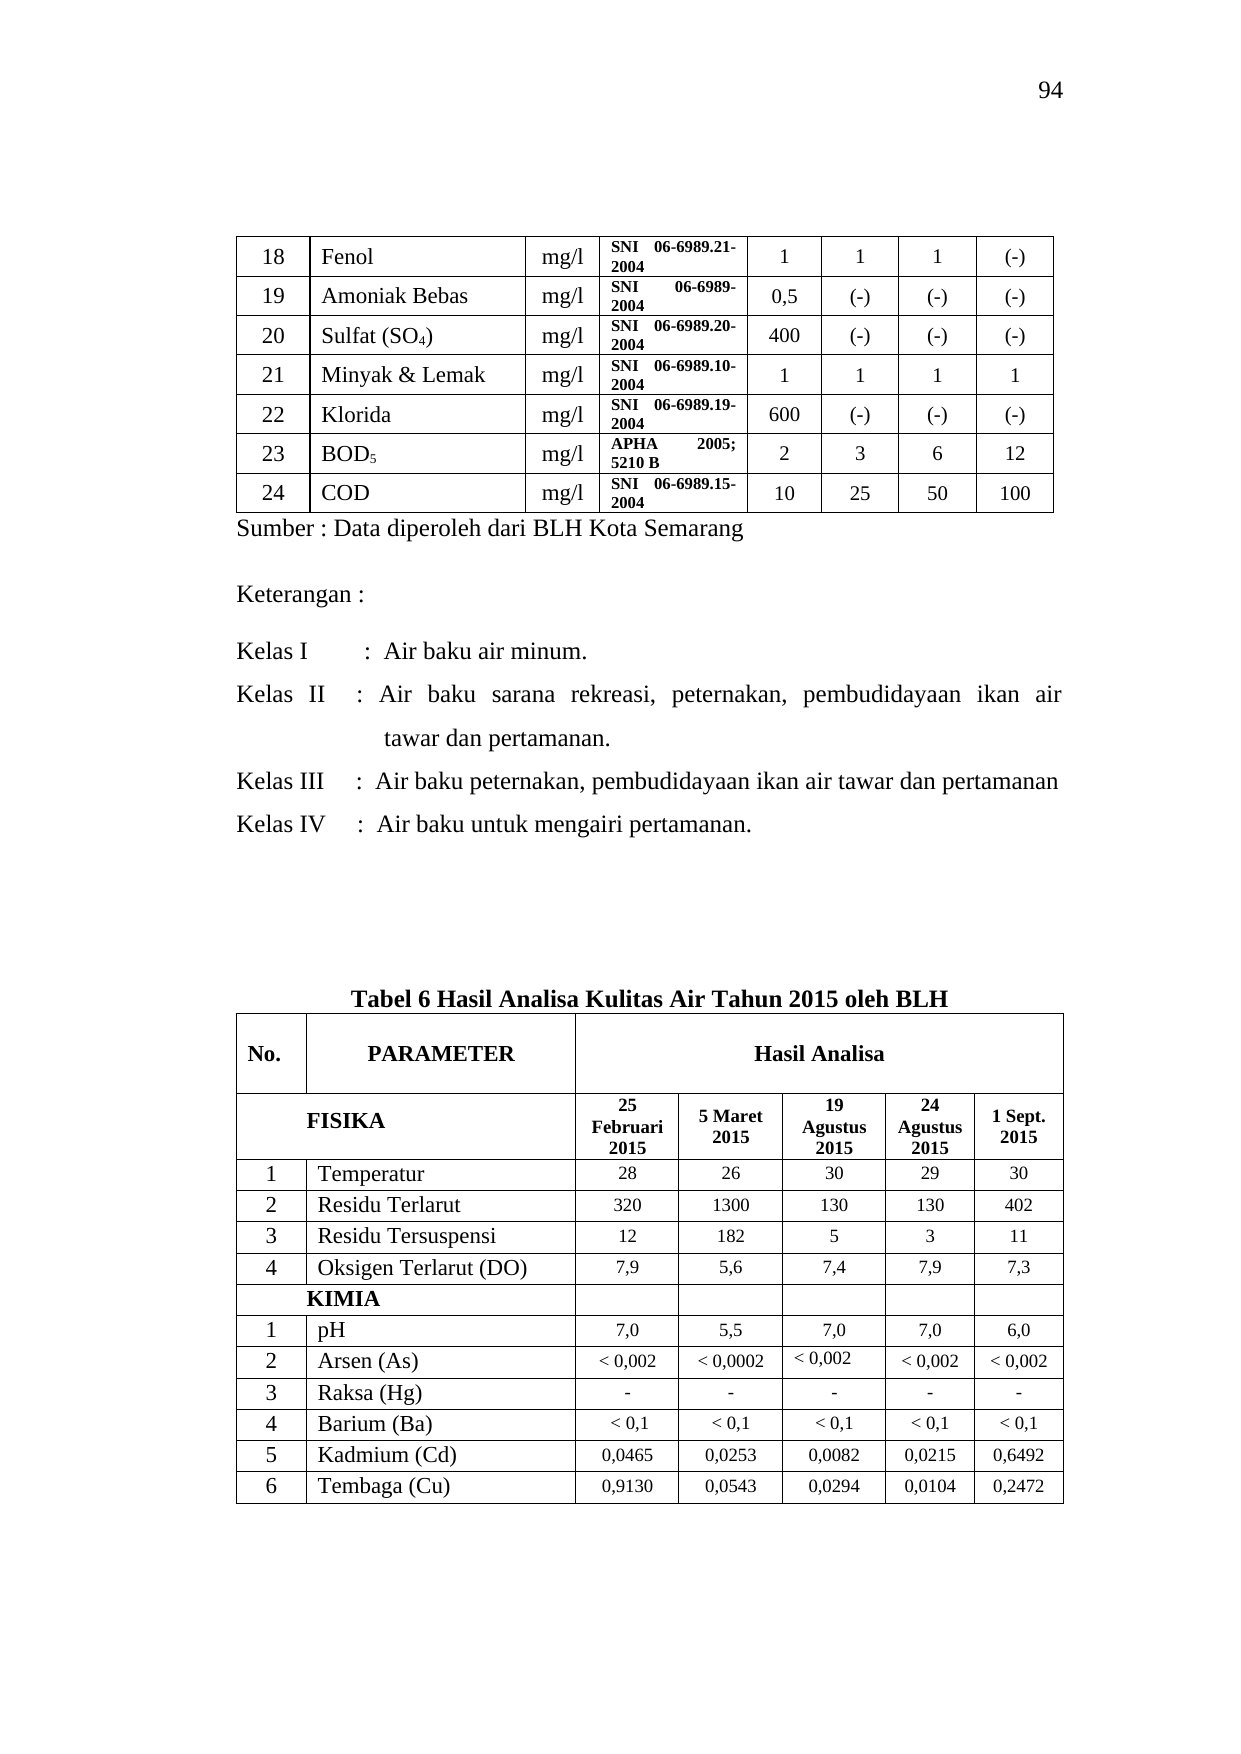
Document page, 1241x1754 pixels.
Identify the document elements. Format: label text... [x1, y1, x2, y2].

table_cell 130 [886, 1191, 974, 1221]
table_cell Sulfat (SO4) [311, 316, 525, 354]
table_cell 4 [237, 1410, 306, 1440]
table_cell mg/l [526, 395, 599, 433]
table_cell KIMIA [237, 1285, 575, 1315]
table_cell 1 [237, 1316, 306, 1346]
table_cell 0,0253 [679, 1441, 782, 1471]
table_cell mg/l [526, 474, 599, 512]
table_cell 3 [237, 1222, 306, 1252]
table_cell 2 [748, 434, 821, 472]
table_cell 25 Februari 2015 [576, 1094, 678, 1159]
table_cell SNI 06-6989.19-2004 [600, 395, 747, 433]
table_cell 19 [237, 277, 309, 315]
table_cell APHA 2005; 5210 B [600, 434, 747, 472]
table_cell (-) [899, 395, 976, 433]
text Keterangan : [236, 579, 1063, 608]
table_cell 7,3 [975, 1254, 1063, 1284]
table_header PARAMETER [307, 1014, 575, 1093]
table_cell 1300 [679, 1191, 782, 1221]
table_cell 0,0543 [679, 1472, 782, 1502]
table_cell 20 [237, 316, 309, 354]
table_cell SNI 06-6989-2004 [600, 277, 747, 315]
table_cell 130 [783, 1191, 885, 1221]
table_cell 1 [237, 1160, 306, 1190]
table_cell 50 [899, 474, 976, 512]
table_cell < 0,002 [975, 1347, 1063, 1377]
table_cell [975, 1285, 1063, 1315]
table_cell 1 [899, 237, 976, 276]
table_cell 1 [899, 355, 976, 394]
table_cell Oksigen Terlarut (DO) [307, 1254, 575, 1284]
table_cell (-) [899, 316, 976, 354]
table_cell < 0,002 [783, 1347, 885, 1377]
table_cell 0,0215 [886, 1441, 974, 1471]
table_cell 5 [783, 1222, 885, 1252]
table_cell < 0,0002 [679, 1347, 782, 1377]
table_cell 0,9130 [576, 1472, 678, 1502]
table_cell 4 [237, 1254, 306, 1284]
table_cell (-) [977, 237, 1053, 276]
table_cell Fenol [311, 237, 525, 276]
table_cell COD [311, 474, 525, 512]
table_cell 22 [237, 395, 309, 433]
table_cell 182 [679, 1222, 782, 1252]
table_cell 600 [748, 395, 821, 433]
table_cell (-) [822, 395, 898, 433]
table_cell Temperatur [307, 1160, 575, 1190]
table_cell (-) [977, 395, 1053, 433]
table_cell 5,6 [679, 1254, 782, 1284]
table_cell Residu Terlarut [307, 1191, 575, 1221]
table_cell 1 [822, 355, 898, 394]
table_cell 21 [237, 355, 309, 394]
table_cell Kadmium (Cd) [307, 1441, 575, 1471]
text Kelas II : Air baku sarana rekreasi, peternakan, pembudidayaan ikan air tawar dan pertamanan. [236, 679, 1063, 751]
table_cell 3 [237, 1379, 306, 1409]
text Kelas III : Air baku peternakan, pembudidayaan ikan air tawar dan pertamanan [236, 766, 1063, 794]
table_cell < 0,1 [679, 1410, 782, 1440]
table_cell - [975, 1379, 1063, 1409]
table_cell 5 [237, 1441, 306, 1471]
table_cell 7,9 [576, 1254, 678, 1284]
table_cell Residu Tersuspensi [307, 1222, 575, 1252]
table_cell 0,0465 [576, 1441, 678, 1471]
table_cell mg/l [526, 316, 599, 354]
table_cell (-) [977, 316, 1053, 354]
table_cell 6,0 [975, 1316, 1063, 1346]
table_cell 402 [975, 1191, 1063, 1221]
table_cell Arsen (As) [307, 1347, 575, 1377]
table_cell 7,0 [783, 1316, 885, 1346]
table_cell 0,0082 [783, 1441, 885, 1471]
table_cell 7,9 [886, 1254, 974, 1284]
table_cell 6 [237, 1472, 306, 1502]
table_cell 2 [237, 1347, 306, 1377]
table_cell 10 [748, 474, 821, 512]
table_cell 23 [237, 434, 309, 472]
table_cell 2 [237, 1191, 306, 1221]
table_cell 400 [748, 316, 821, 354]
table_cell [576, 1285, 678, 1315]
table_cell 12 [977, 434, 1053, 472]
table_cell mg/l [526, 434, 599, 472]
table_cell < 0,002 [886, 1347, 974, 1377]
table_cell Barium (Ba) [307, 1410, 575, 1440]
table_cell 12 [576, 1222, 678, 1252]
table_cell 24 Agustus 2015 [886, 1094, 974, 1159]
table_cell 1 [748, 355, 821, 394]
table_cell BOD5 [311, 434, 525, 472]
table_cell 11 [975, 1222, 1063, 1252]
table_cell < 0,1 [576, 1410, 678, 1440]
table_cell 3 [822, 434, 898, 472]
table_cell 7,4 [783, 1254, 885, 1284]
text Sumber : Data diperoleh dari BLH Kota Semarang [236, 513, 1063, 542]
table_cell 0,2472 [975, 1472, 1063, 1502]
table_cell 30 [975, 1160, 1063, 1190]
table_cell - [576, 1379, 678, 1409]
table_cell 1 [822, 237, 898, 276]
table_cell FISIKA [237, 1094, 575, 1159]
table_cell 30 [783, 1160, 885, 1190]
text Tabel 6 Hasil Analisa Kulitas Air Tahun 2015 oleh BLH [236, 984, 1063, 1013]
table_cell mg/l [526, 277, 599, 315]
table_cell 18 [237, 237, 309, 276]
table_cell [886, 1285, 974, 1315]
table_cell Raksa (Hg) [307, 1379, 575, 1409]
table_cell (-) [822, 277, 898, 315]
table_cell Amoniak Bebas [311, 277, 525, 315]
table_cell 26 [679, 1160, 782, 1190]
table_cell 7,0 [886, 1316, 974, 1346]
table_cell Tembaga (Cu) [307, 1472, 575, 1502]
table_cell SNI 06-6989.10-2004 [600, 355, 747, 394]
table_cell 28 [576, 1160, 678, 1190]
table_cell 1 [977, 355, 1053, 394]
table_cell 5 Maret 2015 [679, 1094, 782, 1159]
table_cell Klorida [311, 395, 525, 433]
table_cell [783, 1285, 885, 1315]
table_cell 100 [977, 474, 1053, 512]
table_cell [679, 1285, 782, 1315]
table_cell SNI 06-6989.15-2004 [600, 474, 747, 512]
table_cell 5,5 [679, 1316, 782, 1346]
table_cell SNI 06-6989.20-2004 [600, 316, 747, 354]
table_cell - [783, 1379, 885, 1409]
table_cell 0,6492 [975, 1441, 1063, 1471]
table_cell mg/l [526, 237, 599, 276]
table_cell pH [307, 1316, 575, 1346]
table_cell 1 Sept. 2015 [975, 1094, 1063, 1159]
table_cell - [679, 1379, 782, 1409]
table_cell 24 [237, 474, 309, 512]
table_cell 0,5 [748, 277, 821, 315]
text Kelas I : Air baku air minum. [236, 636, 1063, 665]
table_cell 6 [899, 434, 976, 472]
table_cell 320 [576, 1191, 678, 1221]
table_cell (-) [822, 316, 898, 354]
table_cell 25 [822, 474, 898, 512]
table_cell (-) [899, 277, 976, 315]
table_header Hasil Analisa [576, 1014, 1063, 1093]
table_cell 29 [886, 1160, 974, 1190]
table_cell < 0,002 [576, 1347, 678, 1377]
table_cell mg/l [526, 355, 599, 394]
table_cell 19 Agustus 2015 [783, 1094, 885, 1159]
table_cell 0,0294 [783, 1472, 885, 1502]
table_cell < 0,1 [886, 1410, 974, 1440]
table_cell Minyak & Lemak [311, 355, 525, 394]
table_cell < 0,1 [975, 1410, 1063, 1440]
table_cell SNI 06-6989.21-2004 [600, 237, 747, 276]
table_cell 1 [748, 237, 821, 276]
table_cell 3 [886, 1222, 974, 1252]
table_cell < 0,1 [783, 1410, 885, 1440]
table_header No. [237, 1014, 306, 1093]
table_cell 0,0104 [886, 1472, 974, 1502]
table_cell 7,0 [576, 1316, 678, 1346]
table_cell - [886, 1379, 974, 1409]
table_cell (-) [977, 277, 1053, 315]
text Kelas IV : Air baku untuk mengairi pertamanan. [236, 809, 1063, 838]
